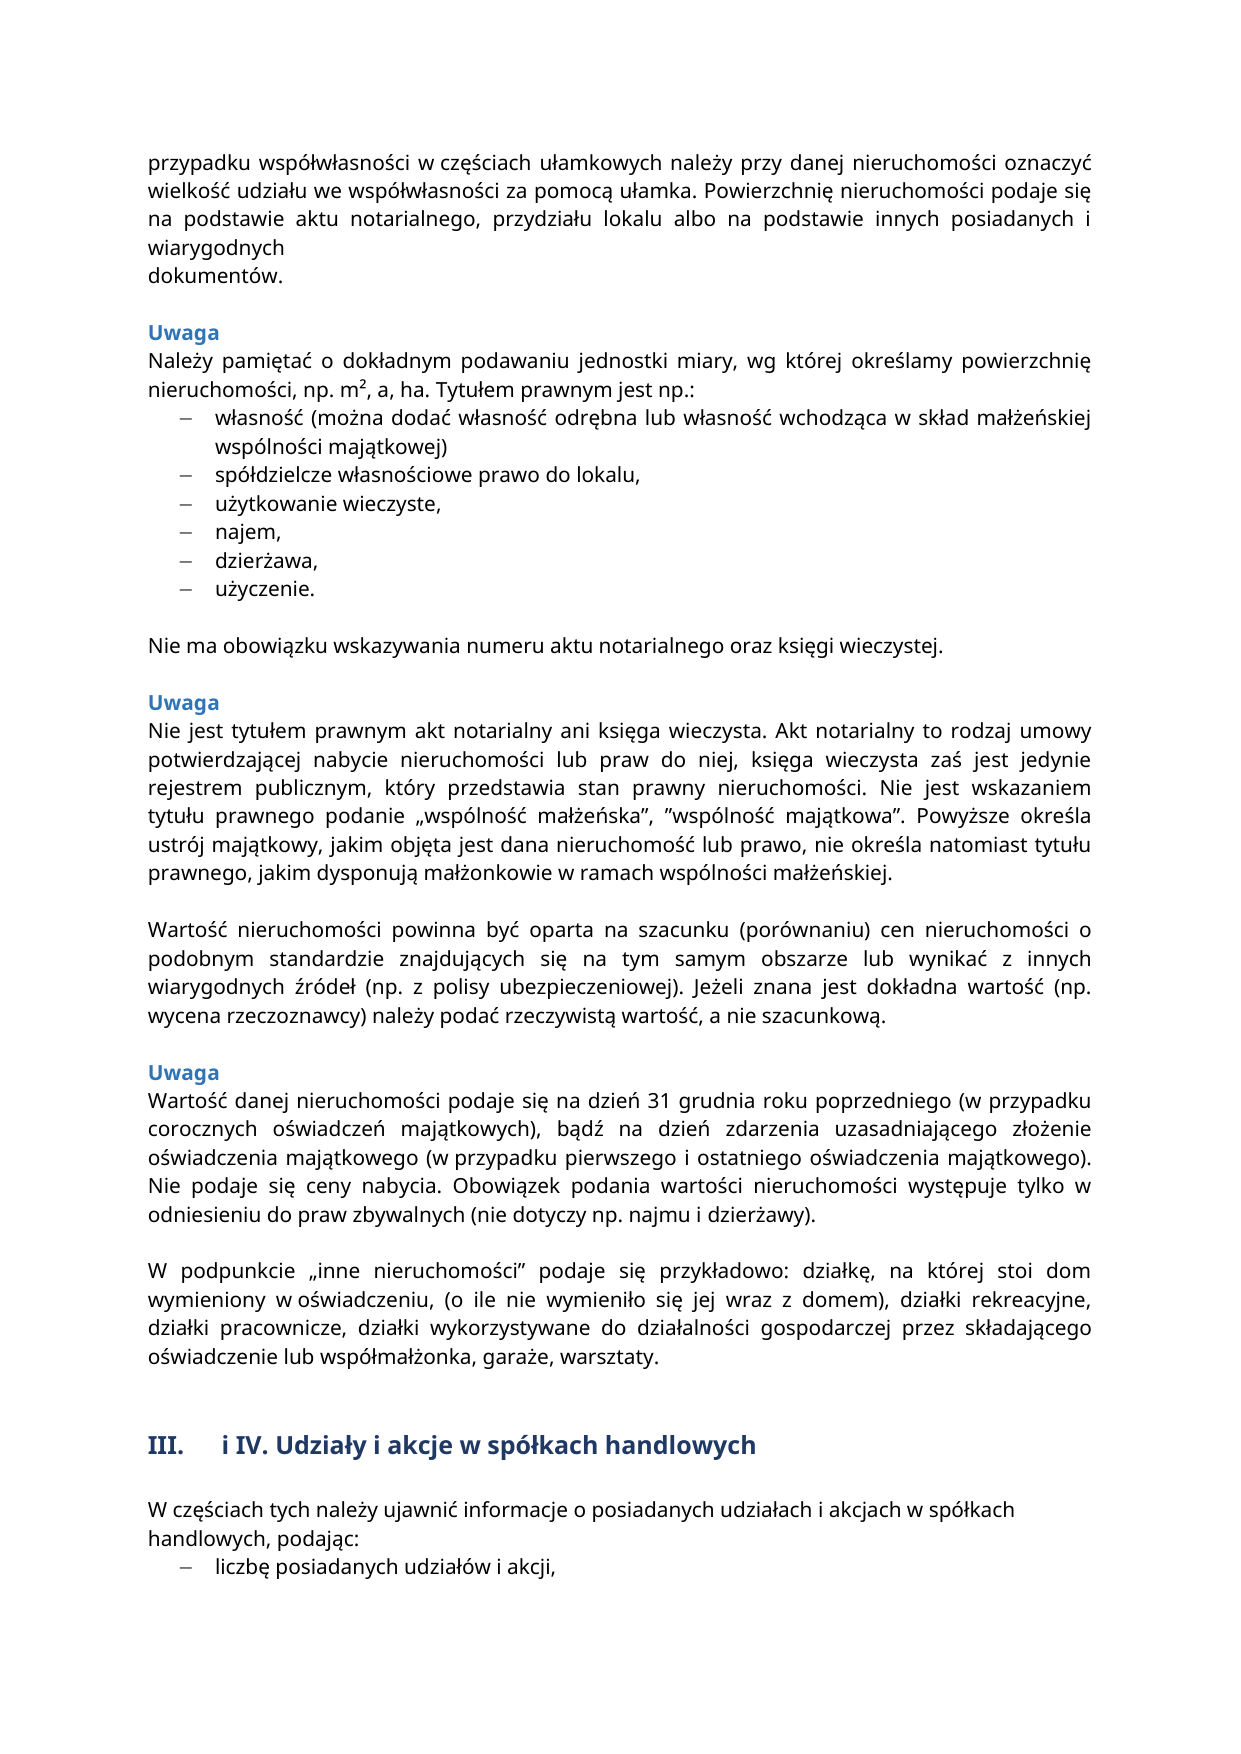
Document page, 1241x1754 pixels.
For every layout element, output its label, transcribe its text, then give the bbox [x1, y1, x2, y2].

list liczbę posiadanych udziałów i akcji, [177, 1552, 1093, 1581]
text Wartość nieruchomości powinna być oparta na szacunku (porównaniu) cen nieruchomości o podobnym standardzie znajdujących się na tym samym obszarze lub wynikać z innych wiarygodnych źródeł (np. z polisy ubezpieczeniowej). Jeżeli znana jest dokładna wartość (np. wycena rzeczoznawcy) należy podać rzeczywistą wartość, a nie szacunkową. [148, 915, 1093, 1029]
list i IV. Udziały i akcje w spółkach handlowych [148, 1427, 1093, 1461]
text Wartość danej nieruchomości podaje się na dzień 31 grudnia roku poprzedniego (w przypadku corocznych oświadczeń majątkowych), bądź na dzień zdarzenia uzasadniającego złożenie oświadczenia majątkowego (w przypadku pierwszego i ostatniego oświadczenia majątkowego). Nie podaje się ceny nabycia. Obowiązek podania wartości nieruchomości występuje tylko w odniesieniu do praw zbywalnych (nie dotyczy np. najmu i dzierżawy). [148, 1086, 1093, 1228]
text Nie jest tytułem prawnym akt notarialny ani księga wieczysta. Akt notarialny to rodzaj umowy potwierdzającej nabycie nieruchomości lub praw do niej, księga wieczysta zaś jest jedynie rejestrem publicznym, który przedstawia stan prawny nieruchomości. Nie jest wskazaniem tytułu prawnego podanie „wspólność małżeńska”, ”wspólność majątkowa”. Powyższe określa ustrój majątkowy, jakim objęta jest dana nieruchomość lub prawo, nie określa natomiast tytułu prawnego, jakim dysponują małżonkowie w ramach wspólności małżeńskiej. [148, 716, 1093, 887]
text Należy pamiętać o dokładnym podawaniu jednostki miary, wg której określamy powierzchnię nieruchomości, np. m², a, ha. Tytułem prawnym jest np.: [148, 347, 1093, 403]
text dokumentów. [148, 261, 1093, 290]
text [148, 148, 1093, 261]
text Nie ma obowiązku wskazywania numeru aktu notarialnego oraz księgi wieczystej. [148, 631, 1093, 659]
list najem, [177, 517, 1093, 546]
list użytkowanie wieczyste, [177, 489, 1093, 517]
text Uwaga [148, 1058, 1093, 1086]
list własność (można dodać własność odrębna lub własność wchodząca w skład małżeńskiej wspólności majątkowej) [177, 403, 1093, 460]
list dzierżawa, [177, 546, 1093, 574]
text Uwaga [148, 318, 1093, 347]
text W częściach tych należy ujawnić informacje o posiadanych udziałach i akcjach w spółkach handlowych, podając: [148, 1495, 1093, 1552]
list spółdzielcze własnościowe prawo do lokalu, [177, 460, 1093, 489]
text W podpunkcie „inne nieruchomości” podaje się przykładowo: działkę, na której stoi dom wymieniony w oświadczeniu, (o ile nie wymieniło się jej wraz z domem), działki rekreacyjne, działki pracownicze, działki wykorzystywane do działalności gospodarczej przez składającego oświadczenie lub współmałżonka, garaże, warsztaty. [148, 1257, 1093, 1370]
text Uwaga [148, 688, 1093, 716]
list użyczenie. [177, 574, 1093, 603]
